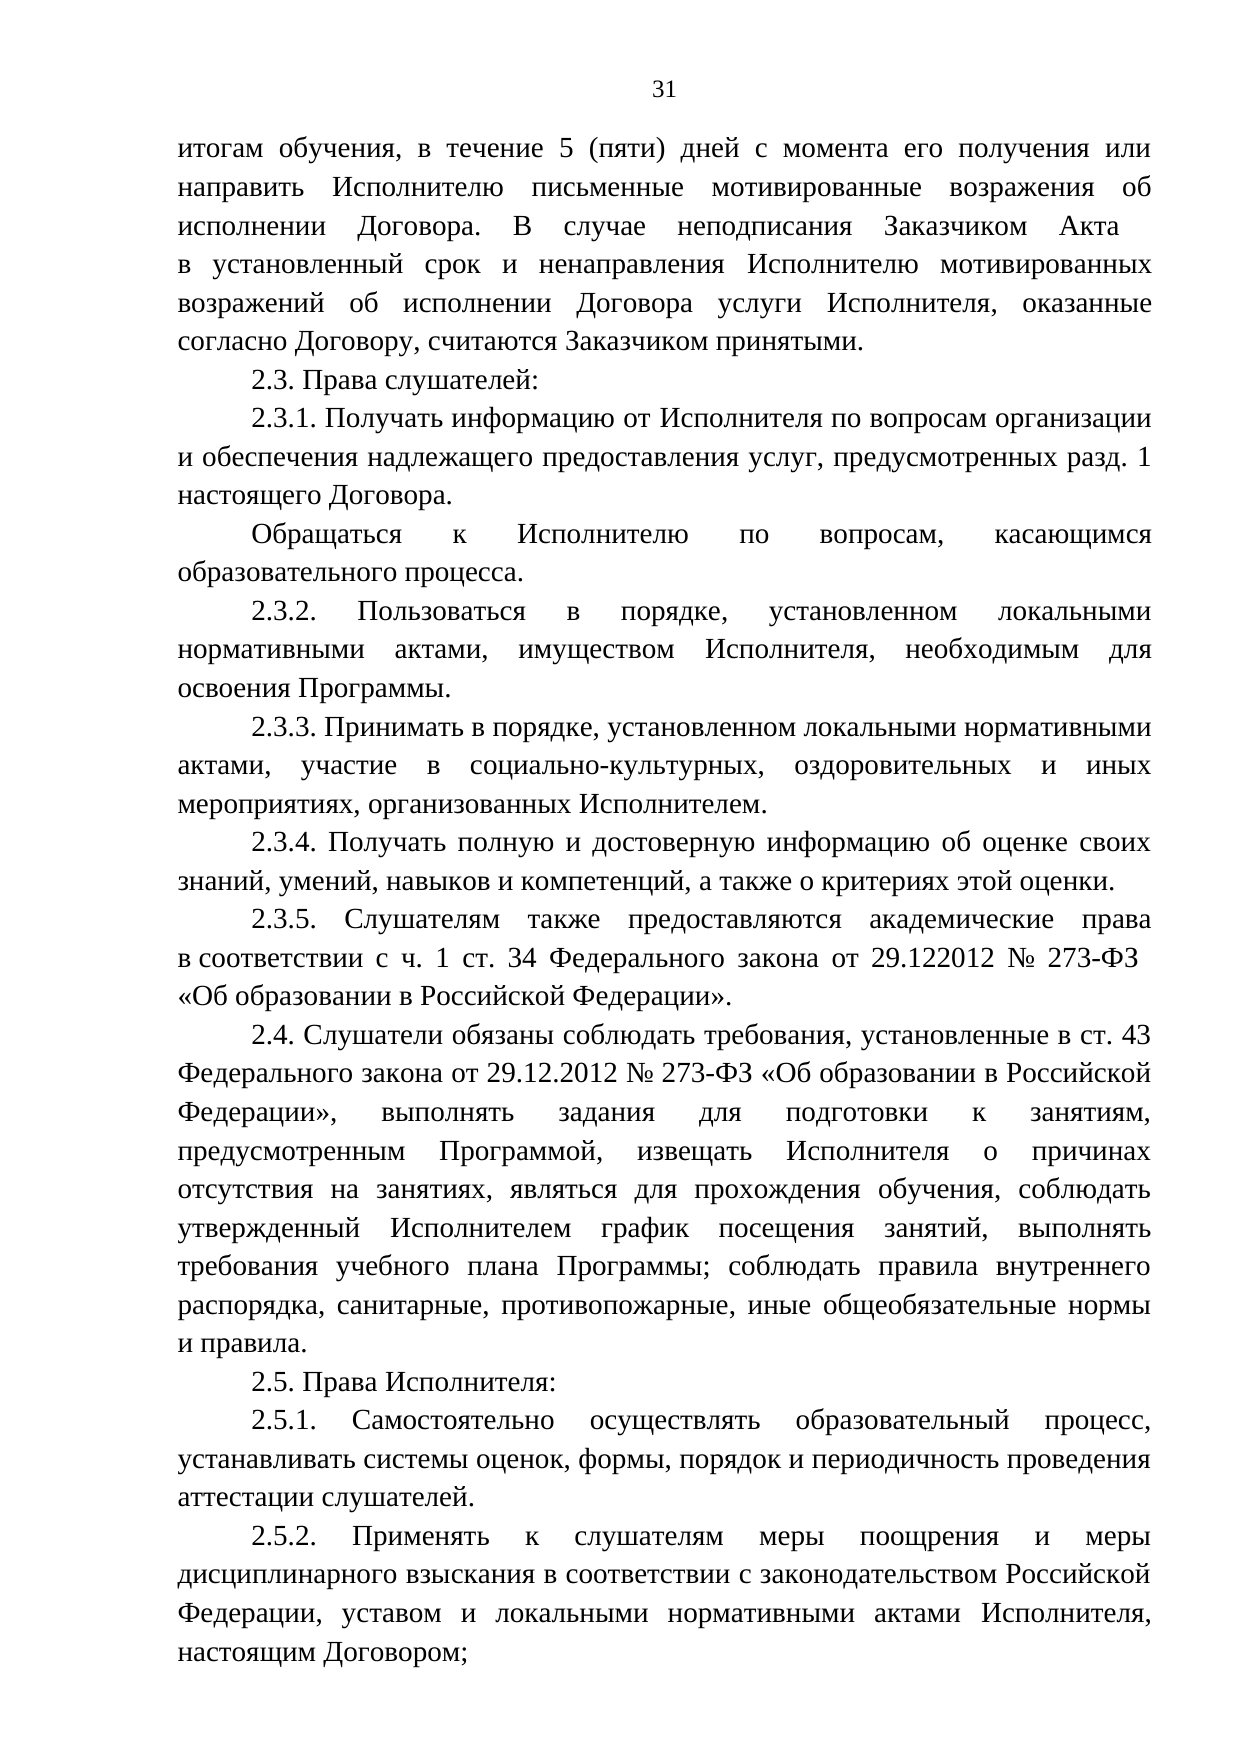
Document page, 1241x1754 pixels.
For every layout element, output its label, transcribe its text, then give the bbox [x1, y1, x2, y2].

text 2.3.2. Пользоваться в порядке, установленном локальными нормативными актами, имуществом Исполнителя, необходимым для освоения Программы. [177, 593, 1152, 704]
text 2.3.1. Получать информацию от Исполнителя по вопросам организации и обеспечения надлежащего предоставления услуг, предусмотренных разд. 1 настоящего Договора. [177, 400, 1152, 511]
text 2.5. Права Исполнителя: [177, 1364, 1152, 1397]
text 2.3.4. Получать полную и достоверную информацию об оценке своих знаний, умений, навыков и компетенций, а также о критериях этой оценки. [177, 824, 1152, 896]
text 2.5.2. Применять к слушателям меры поощрения и меры дисциплинарного взыскания в соответствии с законодательством Российской Федерации, уставом и локальными нормативными актами Исполнителя, настоящим Договором; [177, 1518, 1152, 1667]
text Обращаться к Исполнителю по вопросам, касающимся образовательного процесса. [177, 516, 1152, 588]
text 2.3.3. Принимать в порядке, установленном локальными нормативными актами, участие в социально-культурных, оздоровительных и иных мероприятиях, организованных Исполнителем. [177, 709, 1152, 819]
text 2.5.1. Самостоятельно осуществлять образовательный процесс, устанавливать системы оценок, формы, порядок и периодичность проведения аттестации слушателей. [177, 1402, 1152, 1513]
text 2.3. Права слушателей: [177, 362, 1152, 395]
text 2.3.5. Слушателям также предоставляются академические права в соответствии с ч. 1 ст. 34 Федерального закона от 29.122012 № 273-ФЗ «Об образовании в Российской Федерации». [177, 901, 1152, 1012]
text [177, 131, 1152, 357]
text 2.4. Слушатели обязаны соблюдать требования, установленные в ст. 43 Федерального закона от 29.12.2012 № 273-ФЗ «Об образовании в Российской Федерации», выполнять задания для подготовки к занятиям, предусмотренным Программой, извещать Исполнителя о причинах отсутствия на занятиях, являться для прохождения обучения, соблюдать утвержденный Исполнителем график посещения занятий, выполнять требования учебного плана Программы; соблюдать правила внутреннего распорядка, санитарные, противопожарные, иные общеобязательные нормы и правила. [177, 1017, 1152, 1359]
